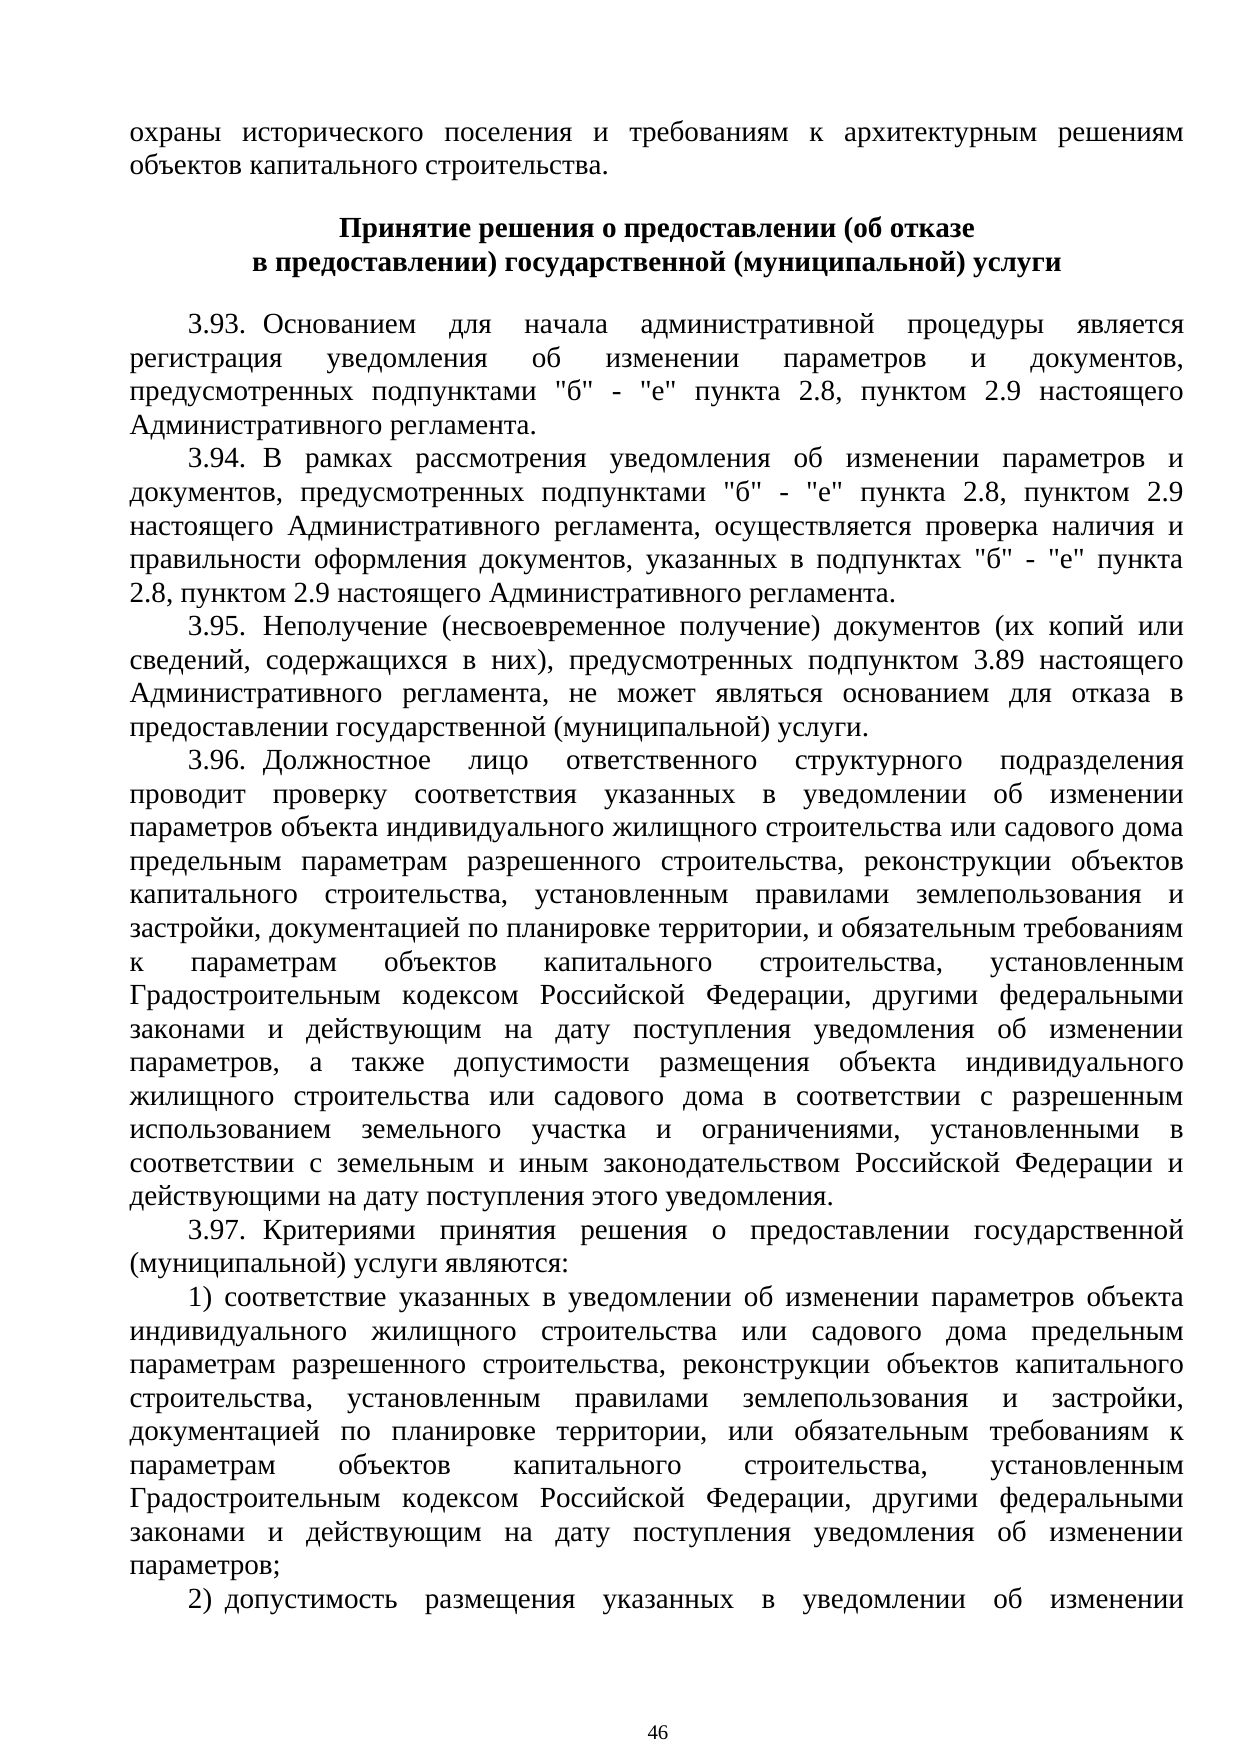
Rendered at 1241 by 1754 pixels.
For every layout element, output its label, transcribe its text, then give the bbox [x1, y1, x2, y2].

list Основанием для начала административной процедуры является регистрация уведомления об изменении параметров и документов, предусмотренных подпунктами "б" - "е" пункта 2.8, пунктом 2.9 настоящего Административного регламента. [129, 306, 1184, 441]
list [129, 1581, 1184, 1614]
text Принятие решения о предоставлении (об отказе в предоставлении) государственной (муниципальной) услуги [129, 210, 1184, 277]
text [129, 114, 1184, 181]
list В рамках рассмотрения уведомления об изменении параметров и документов, предусмотренных подпунктами "б" - "е" пункта 2.8, пунктом 2.9 настоящего Административного регламента, осуществляется проверка наличия и правильности оформления документов, указанных в подпунктах "б" - "е" пункта 2.8, пунктом 2.9 настоящего Административного регламента. [129, 441, 1184, 608]
list Критериями принятия решения о предоставлении государственной (муниципальной) услуги являются: [129, 1212, 1184, 1279]
text 1) соответствие указанных в уведомлении об изменении параметров объекта индивидуального жилищного строительства или садового дома предельным параметрам разрешенного строительства, реконструкции объектов капитального строительства, установленным правилами землепользования и застройки, документацией по планировке территории, или обязательным требованиям к параметрам объектов капитального строительства, установленным Градостроительным кодексом Российской Федерации, другими федеральными законами и действующим на дату поступления уведомления об изменении параметров; [129, 1279, 1184, 1581]
list Должностное лицо ответственного структурного подразделения проводит проверку соответствия указанных в уведомлении об изменении параметров объекта индивидуального жилищного строительства или садового дома предельным параметрам разрешенного строительства, реконструкции объектов капитального строительства, установленным правилами землепользования и застройки, документацией по планировке территории, и обязательным требованиям к параметрам объектов капитального строительства, установленным Градостроительным кодексом Российской Федерации, другими федеральными законами и действующим на дату поступления уведомления об изменении параметров, а также допустимости размещения объекта индивидуального жилищного строительства или садового дома в соответствии с разрешенным использованием земельного участка и ограничениями, установленными в соответствии с земельным и иным законодательством Российской Федерации и действующими на дату поступления этого уведомления. [129, 742, 1184, 1212]
list Неполучение (несвоевременное получение) документов (их копий или сведений, содержащихся в них), предусмотренных подпунктом 3.89 настоящего Административного регламента, не может являться основанием для отказа в предоставлении государственной (муниципальной) услуги. [129, 608, 1184, 742]
